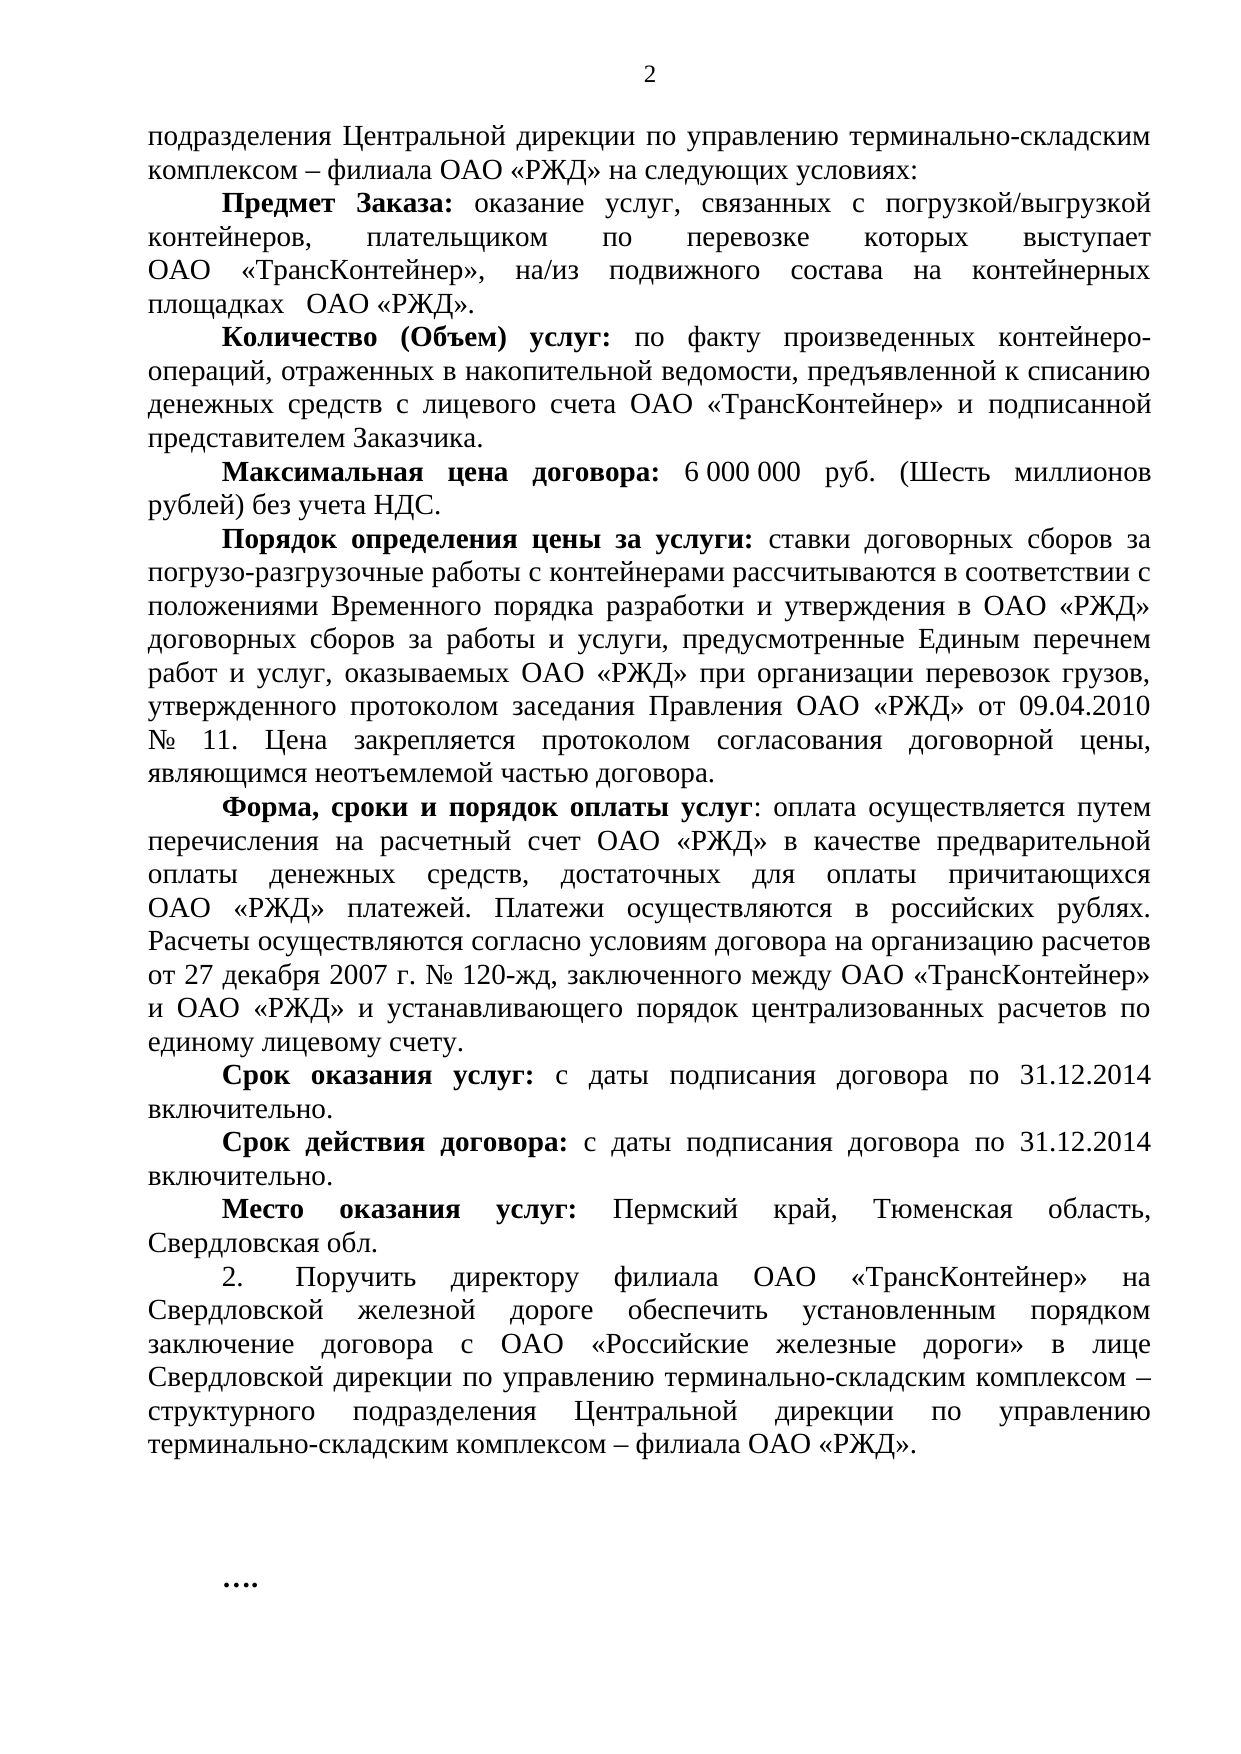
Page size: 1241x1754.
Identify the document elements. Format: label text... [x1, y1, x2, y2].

text Порядок определения цены за услуги: ставки договорных сборов за погрузо-разгрузочные работы с контейнерами рассчитываются в соответствии с положениями Временного порядка разработки и утверждения в ОАО «РЖД» договорных сборов за работы и услуги, предусмотренные Единым перечнем работ и услуг, оказываемых ОАО «РЖД» при организации перевозок грузов, утвержденного протоколом заседания Правления ОАО «РЖД» от 09.04.2010 № 11. Цена закрепляется протоколом согласования договорной цены, являющимся неотъемлемой частью договора. [148, 521, 1152, 789]
list Количество (Объем) услуг: по факту произведенных контейнеро-операций, отраженных в накопительной ведомости, предъявленной к списанию денежных средств с лицевого счета ОАО «ТрансКонтейнер» и подписанной представителем Заказчика. [148, 319, 1152, 454]
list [148, 118, 1152, 185]
list Предмет Заказа: оказание услуг, связанных с погрузкой/выгрузкой контейнеров, плательщиком по перевозке которых выступает ОАО «ТрансКонтейнер», на/из подвижного состава на контейнерных площадках ОАО «РЖД». [148, 185, 1152, 319]
text Форма, сроки и порядок оплаты услуг: оплата осуществляется путем перечисления на расчетный счет ОАО «РЖД» в качестве предварительной оплаты денежных средств, достаточных для оплаты причитающихся ОАО «РЖД» платежей. Платежи осуществляются в российских рублях. Расчеты осуществляются согласно условиям договора на организацию расчетов от 27 декабря 2007 г. № 120-жд, заключенного между ОАО «ТрансКонтейнер» и ОАО «РЖД» и устанавливающего порядок централизованных расчетов по единому лицевому счету. [148, 789, 1152, 1057]
list Поручить директору филиала ОАО «ТрансКонтейнер» на Свердловской железной дороге обеспечить установленным порядком заключение договора с ОАО «Российские железные дороги» в лице Свердловской дирекции по управлению терминально-складским комплексом – структурного подразделения Центральной дирекции по управлению терминально-складским комплексом – филиала ОАО «РЖД». [148, 1259, 1152, 1460]
list …. [222, 1561, 1152, 1594]
text Срок действия договора: с даты подписания договора по 31.12.2014 включительно. [148, 1124, 1152, 1192]
text Срок оказания услуг: с даты подписания договора по 31.12.2014 включительно. [148, 1057, 1152, 1124]
text Место оказания услуг: Пермский край, Тюменская область, Свердловская обл. [148, 1192, 1152, 1259]
list Максимальная цена договора: 6 000 000 руб. (Шесть миллионов рублей) без учета НДС. [148, 454, 1152, 521]
